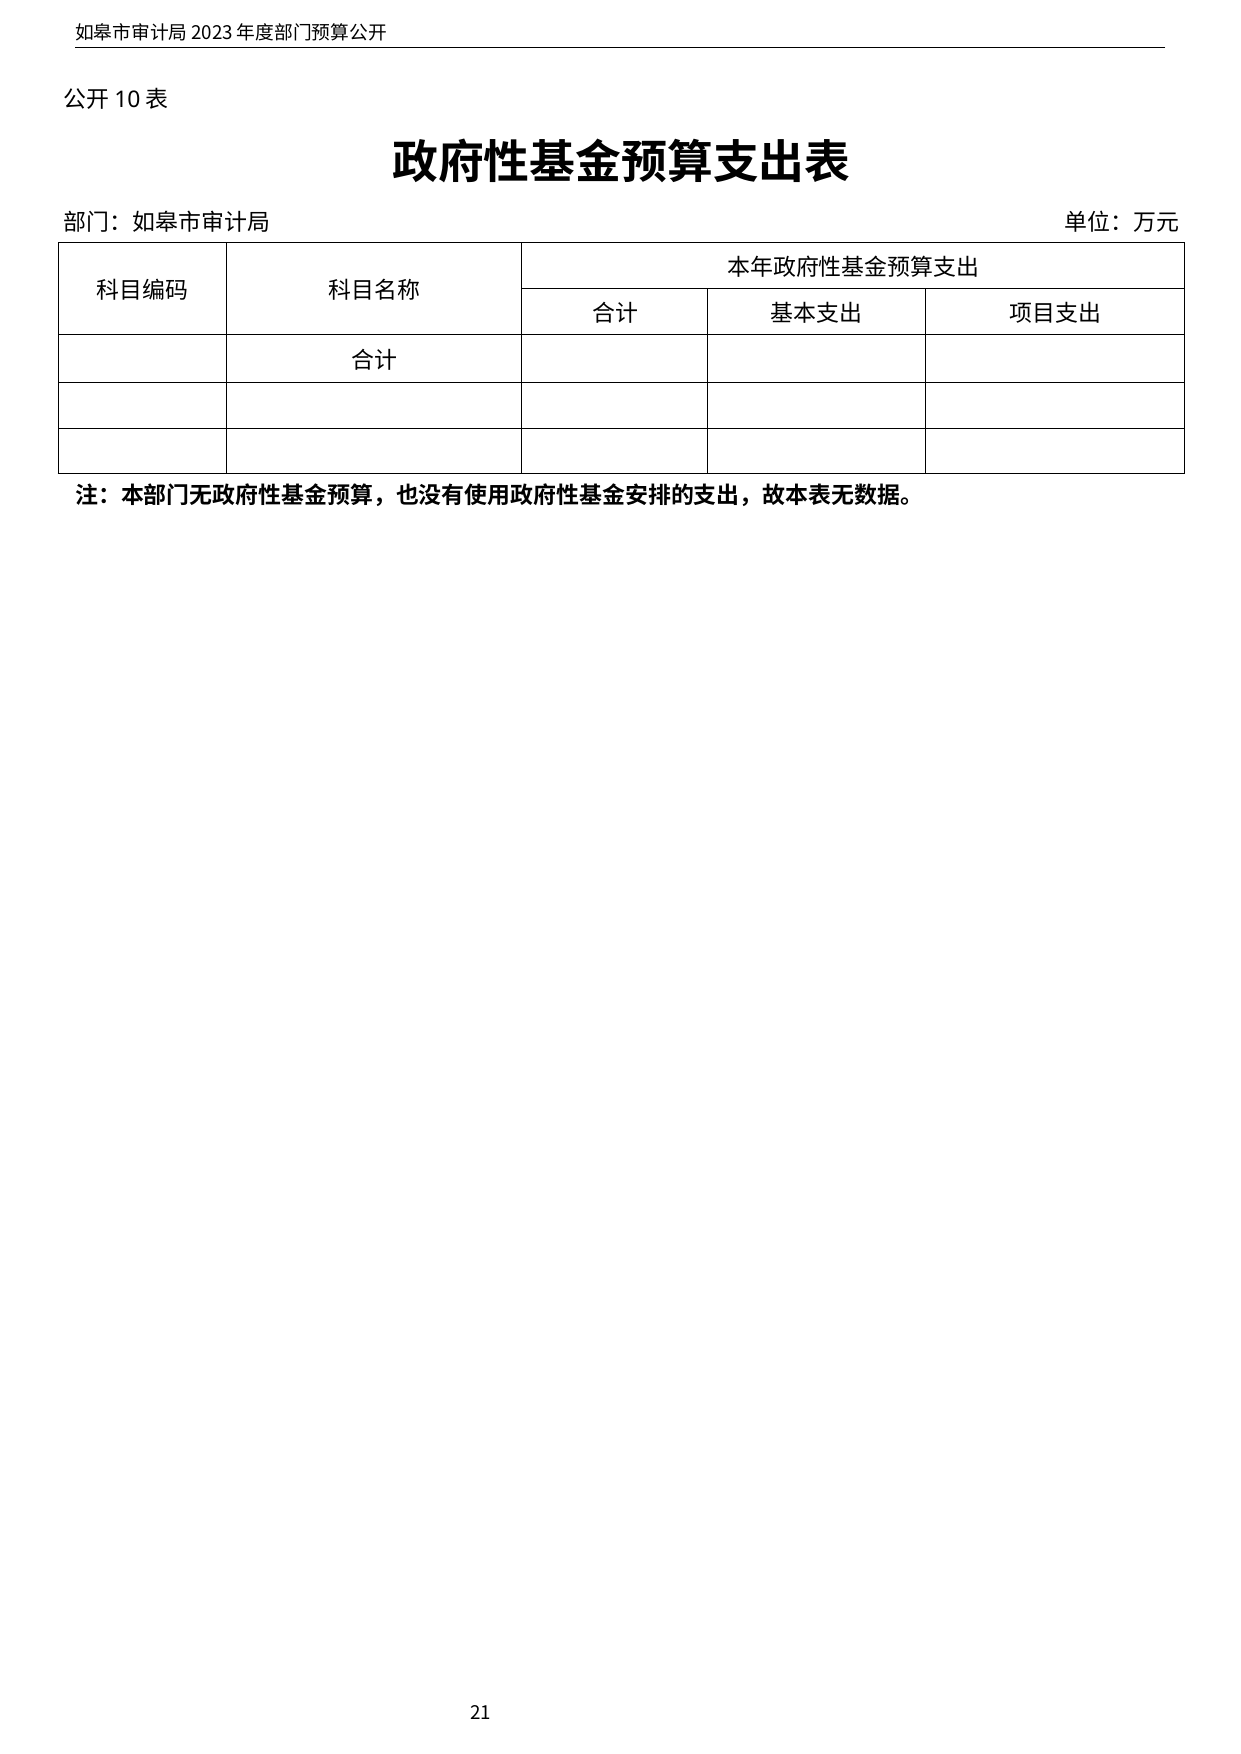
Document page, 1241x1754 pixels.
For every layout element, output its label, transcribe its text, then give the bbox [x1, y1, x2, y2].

table_cell 科目名称 [227, 243, 521, 334]
text 注：本部门无政府性基金预算，也没有使用政府性基金安排的支出，故本表无数据。 [75, 477, 1165, 510]
table_cell 基本支出 [708, 289, 925, 334]
table_cell 单位：万元 [925, 198, 1184, 242]
table_cell [926, 383, 1184, 428]
table_cell [708, 383, 925, 428]
table_cell [227, 383, 521, 428]
table_cell [522, 335, 707, 382]
table_cell 合计 [227, 335, 521, 382]
table_cell [708, 335, 925, 382]
table_cell 合计 [522, 289, 707, 334]
table_cell [59, 335, 226, 382]
table_cell [59, 429, 226, 473]
table_cell 本年政府性基金预算支出 [522, 243, 1184, 288]
table_cell [227, 429, 521, 473]
table_cell 政府性基金预算支出表 [58, 120, 1184, 198]
table_cell [59, 383, 226, 428]
table_cell 科目编码 [59, 243, 226, 334]
table_cell [708, 429, 925, 473]
table_cell [926, 429, 1184, 473]
table_cell [522, 383, 707, 428]
table_cell 项目支出 [926, 289, 1184, 334]
table_cell 部门：如皋市审计局 [58, 198, 925, 242]
table_cell [926, 335, 1184, 382]
table_header 公开10表 [58, 75, 1184, 120]
table_cell [522, 429, 707, 473]
